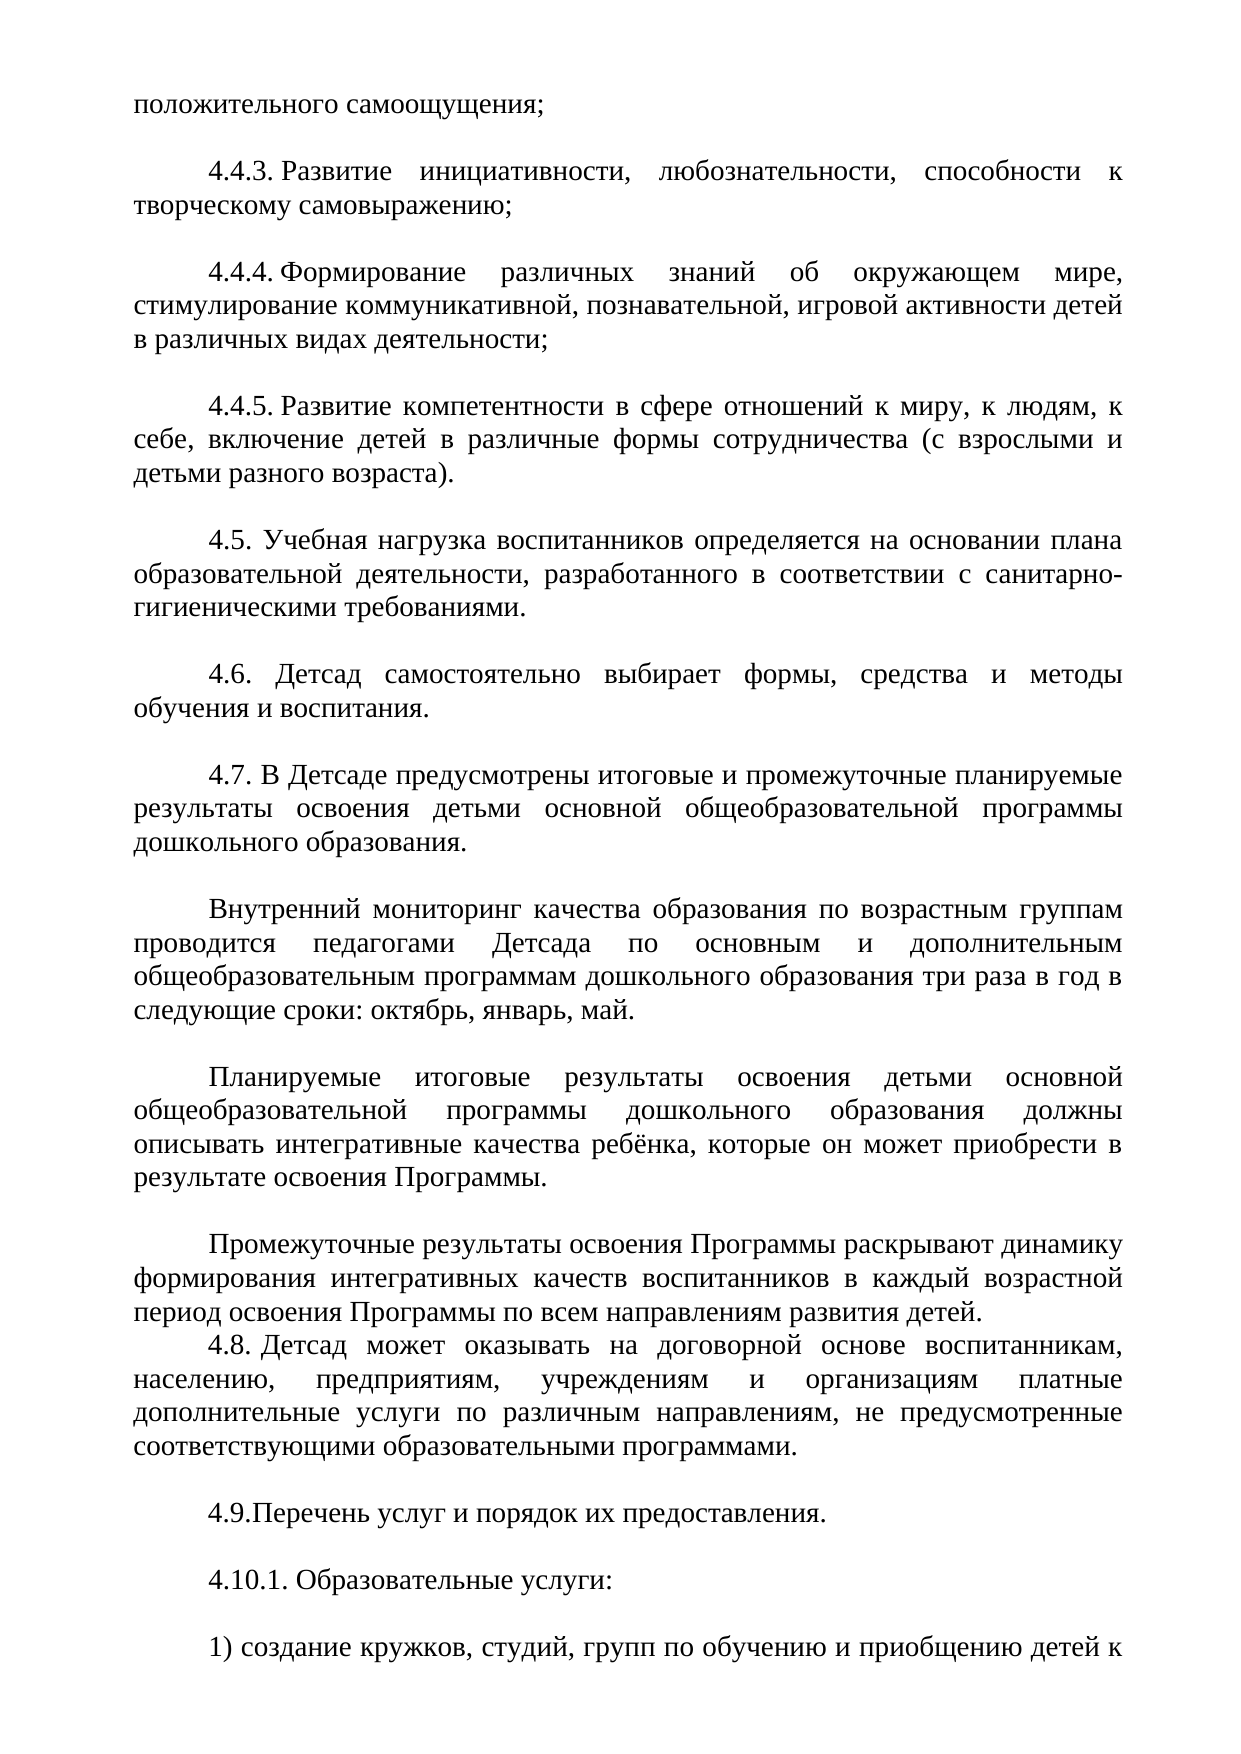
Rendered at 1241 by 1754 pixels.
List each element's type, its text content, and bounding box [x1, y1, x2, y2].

list Детсад может оказывать на договорной основе воспитанникам, населению, предприятиям, учреждениям и организациям платные дополнительные услуги по различным направлениям, не предусмотренные соответствующими образовательными программами. [133, 1327, 1123, 1461]
list Развитие компетентности в сфере отношений к миру, к людям, к себе, включение детей в различные формы сотрудничества (с взрослыми и детьми разного возраста). [133, 388, 1123, 489]
list Формирование различных знаний об окружающем мире, стимулирование коммуникативной, познавательной, игровой активности детей в различных видах деятельности; [133, 254, 1123, 354]
list Развитие инициативности, любознательности, способности к творческому самовыражению; [133, 153, 1123, 220]
text Планируемые итоговые результаты освоения детьми основной общеобразовательной программы дошкольного образования должны описывать интегративные качества ребёнка, которые он может приобрести в результате освоения Программы. [133, 1059, 1123, 1193]
text 4.5. Учебная нагрузка воспитанников определяется на основании плана образовательной деятельности, разработанного в соответствии с санитарно-гигиеническими требованиями. [133, 522, 1123, 623]
text Промежуточные результаты освоения Программы раскрывают динамику формирования интегративных качеств воспитанников в каждый возрастной период освоения Программы по всем направлениям развития детей. [133, 1227, 1123, 1327]
text Внутренний мониторинг качества образования по возрастным группам проводится педагогами Детсада по основным и дополнительным общеобразовательным программам дошкольного образования три раза в год в следующие сроки: октябрь, январь, май. [133, 891, 1123, 1025]
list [133, 86, 1123, 120]
text 4.6. Детсад самостоятельно выбирает формы, средства и методы обучения и воспитания. [133, 656, 1123, 723]
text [133, 1629, 1123, 1663]
text 4.10.1. Образовательные услуги: [208, 1562, 1123, 1596]
list Перечень услуг и порядок их предоставления. [208, 1495, 1123, 1528]
text 4.7. В Детсаде предусмотрены итоговые и промежуточные планируемые результаты освоения детьми основной общеобразовательной программы дошкольного образования. [133, 757, 1123, 858]
